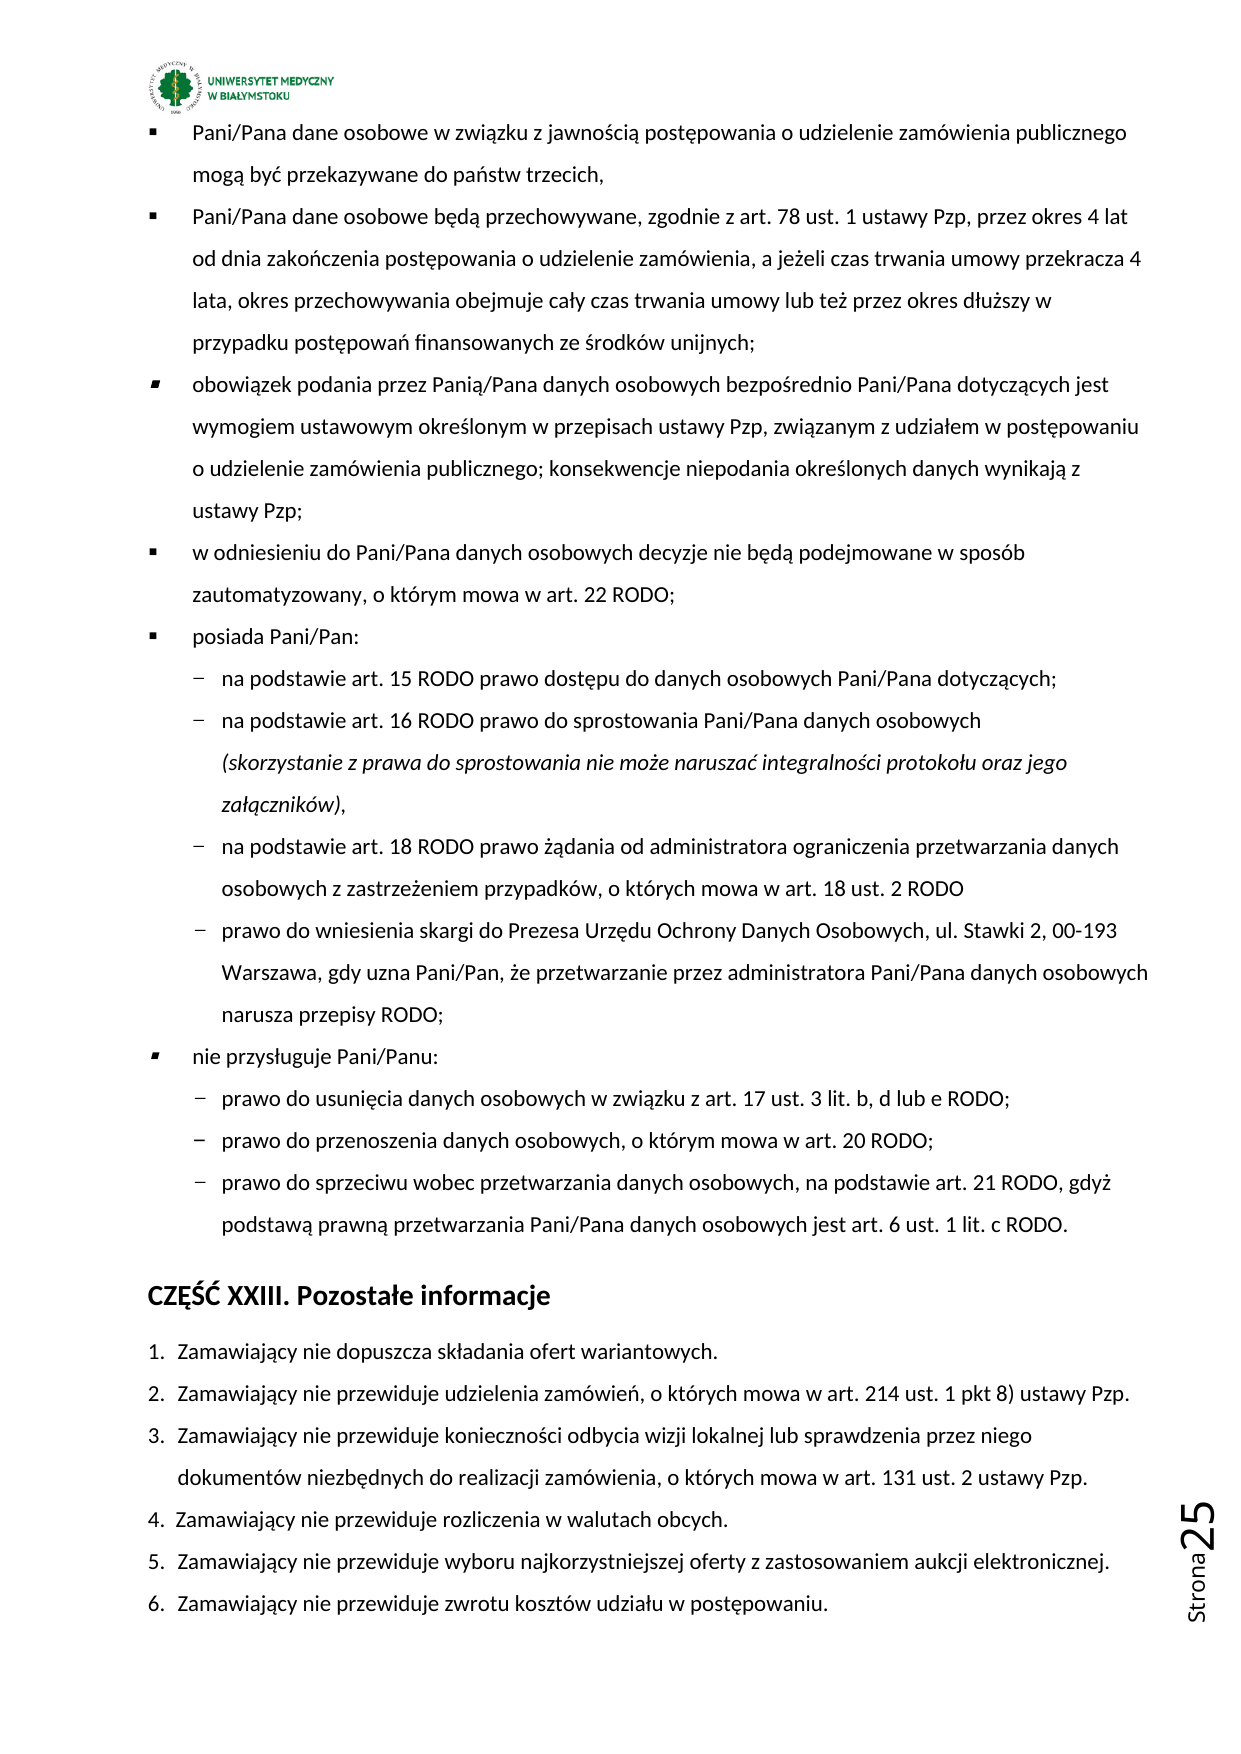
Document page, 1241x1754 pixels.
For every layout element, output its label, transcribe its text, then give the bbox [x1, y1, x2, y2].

list obowiązek podania przez Panią/Pana danych osobowych bezpośrednio Pani/Pana dotyczących jest wymogiem ustawowym określonym w przepisach ustawy Pzp, związanym z udziałem w postępowaniu o udzielenie zamówienia publicznego; konsekwencje niepodania określonych danych wynikają z ustawy Pzp; [148, 370, 1152, 524]
list prawo do usunięcia danych osobowych w związku z art. 17 ust. 3 lit. b, d lub e RODO; [192, 1084, 1152, 1112]
text 4. Zamawiający nie przewiduje rozliczenia w walutach obcych. [148, 1505, 1152, 1533]
list w odniesieniu do Pani/Pana danych osobowych decyzje nie będą podejmowane w sposób zautomatyzowany, o którym mowa w art. 22 RODO; [148, 538, 1152, 608]
list na podstawie art. 16 RODO prawo do sprostowania Pani/Pana danych osobowych [192, 706, 1152, 734]
list nie przysługuje Pani/Panu: [148, 1042, 1152, 1070]
list na podstawie art. 18 RODO prawo żądania od administratora ograniczenia przetwarzania danych osobowych z zastrzeżeniem przypadków, o których mowa w art. 18 ust. 2 RODO [192, 832, 1152, 902]
text 3. Zamawiający nie przewiduje konieczności odbycia wizji lokalnej lub sprawdzenia przez niego dokumentów niezbędnych do realizacji zamówienia, o których mowa w art. 131 ust. 2 ustawy Pzp. [148, 1421, 1152, 1491]
list prawo do wniesienia skargi do Prezesa Urzędu Ochrony Danych Osobowych, ul. Stawki 2, 00-193 Warszawa, gdy uzna Pani/Pan, że przetwarzanie przez administratora Pani/Pana danych osobowych narusza przepisy RODO; [192, 916, 1152, 1028]
text 6. Zamawiający nie przewiduje zwrotu kosztów udziału w postępowaniu. [148, 1589, 1152, 1617]
list (skorzystanie z prawa do sprostowania nie może naruszać integralności protokołu oraz jego załączników), [221, 748, 1152, 818]
list Pani/Pana dane osobowe będą przechowywane, zgodnie z art. 78 ust. 1 ustawy Pzp, przez okres 4 lat od dnia zakończenia postępowania o udzielenie zamówienia, a jeżeli czas trwania umowy przekracza 4 lata, okres przechowywania obejmuje cały czas trwania umowy lub też przez okres dłuższy w przypadku postępowań finansowanych ze środków unijnych; [148, 202, 1152, 356]
subtitle CZĘŚĆ XXIII. Pozostałe informacje [148, 1277, 1152, 1312]
list prawo do przenoszenia danych osobowych, o którym mowa w art. 20 RODO; [192, 1126, 1152, 1154]
text 2. Zamawiający nie przewiduje udzielenia zamówień, o których mowa w art. 214 ust. 1 pkt 8) ustawy Pzp. [148, 1379, 1152, 1407]
list na podstawie art. 15 RODO prawo dostępu do danych osobowych Pani/Pana dotyczących; [192, 664, 1152, 692]
list Pani/Pana dane osobowe w związku z jawnością postępowania o udzielenie zamówienia publicznego mogą być przekazywane do państw trzecich, [148, 118, 1152, 188]
text 5. Zamawiający nie przewiduje wyboru najkorzystniejszej oferty z zastosowaniem aukcji elektronicznej. [148, 1547, 1152, 1575]
list prawo do sprzeciwu wobec przetwarzania danych osobowych, na podstawie art. 21 RODO, gdyż podstawą prawną przetwarzania Pani/Pana danych osobowych jest art. 6 ust. 1 lit. c RODO. [192, 1168, 1152, 1238]
list posiada Pani/Pan: [148, 622, 1152, 650]
picture [147, 59, 335, 117]
list Zamawiający nie dopuszcza składania ofert wariantowych. [148, 1337, 1152, 1365]
